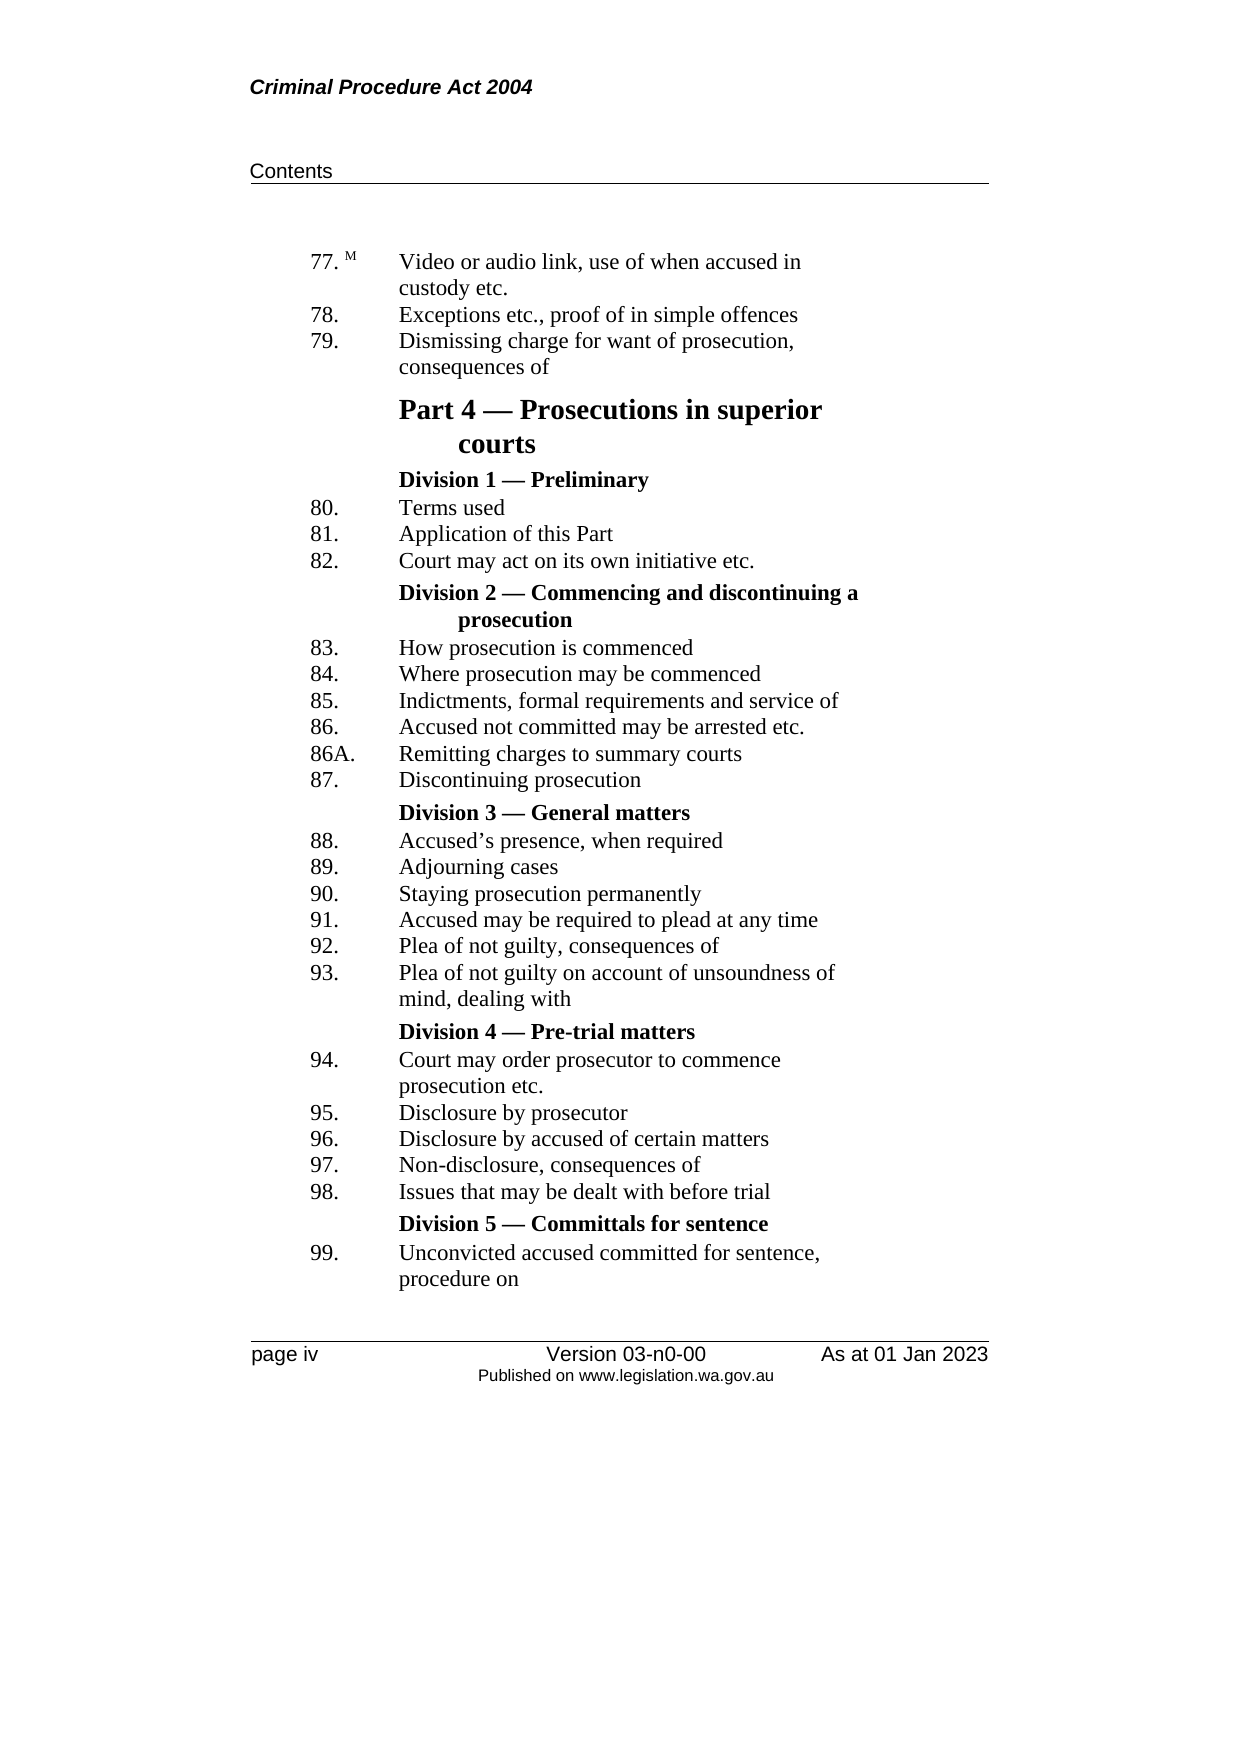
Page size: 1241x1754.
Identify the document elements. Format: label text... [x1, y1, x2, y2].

text Part 4 — Prosecutions in superior courts [399, 392, 871, 459]
text 94. Court may order prosecutor to commence prosecution etc. 81 [310, 1046, 871, 1099]
text 97. Non-disclosure, consequences of 85 [310, 1152, 871, 1178]
text Division 5 — Committals for sentence [399, 1211, 871, 1237]
text 99. Unconvicted accused committed for sentence, procedure on 88 [310, 1239, 871, 1292]
text 95. Disclosure by prosecutor 82 [310, 1099, 871, 1125]
text 79. Dismissing charge for want of prosecution, consequences of 71 [310, 327, 871, 380]
text 85. Indictments, formal requirements and service of 76 [310, 687, 871, 713]
text 82. Court may act on its own initiative etc. 73 [310, 547, 871, 573]
text 90. Staying prosecution permanently 80 [310, 880, 871, 906]
text 80. Terms used 72 [310, 494, 871, 520]
text 87. Discontinuing prosecution 77 [310, 766, 871, 792]
text 91. Accused may be required to plead at any time 80 [310, 906, 871, 932]
text Division 2 — Commencing and discontinuing a prosecution [399, 579, 871, 632]
text 84. Where prosecution may be commenced 74 [310, 661, 871, 687]
text 92. Plea of not guilty, consequences of 80 [310, 932, 871, 959]
text 81. Application of this Part 73 [310, 520, 871, 547]
text 86A. Remitting charges to summary courts 77 [310, 739, 871, 766]
text 78. Exceptions etc., proof of in simple offences 71 [310, 301, 871, 327]
text 89. Adjourning cases 79 [310, 853, 871, 880]
text Division 1 — Preliminary [399, 466, 871, 492]
text 86. Accused not committed may be arrested etc. 76 [310, 713, 871, 739]
text Division 3 — General matters [399, 798, 871, 825]
text 98. Issues that may be dealt with before trial 86 [310, 1178, 871, 1204]
text 88. Accused’s presence, when required 78 [310, 827, 871, 853]
text 77. M Video or audio link, use of when accused in custody etc. 69 [310, 248, 871, 301]
text 93. Plea of not guilty on account of unsoundness of mind, dealing with 81 [310, 959, 871, 1011]
text Division 4 — Pre-trial matters [399, 1018, 871, 1044]
text 83. How prosecution is commenced 73 [310, 634, 871, 661]
text 96. Disclosure by accused of certain matters 84 [310, 1125, 871, 1152]
